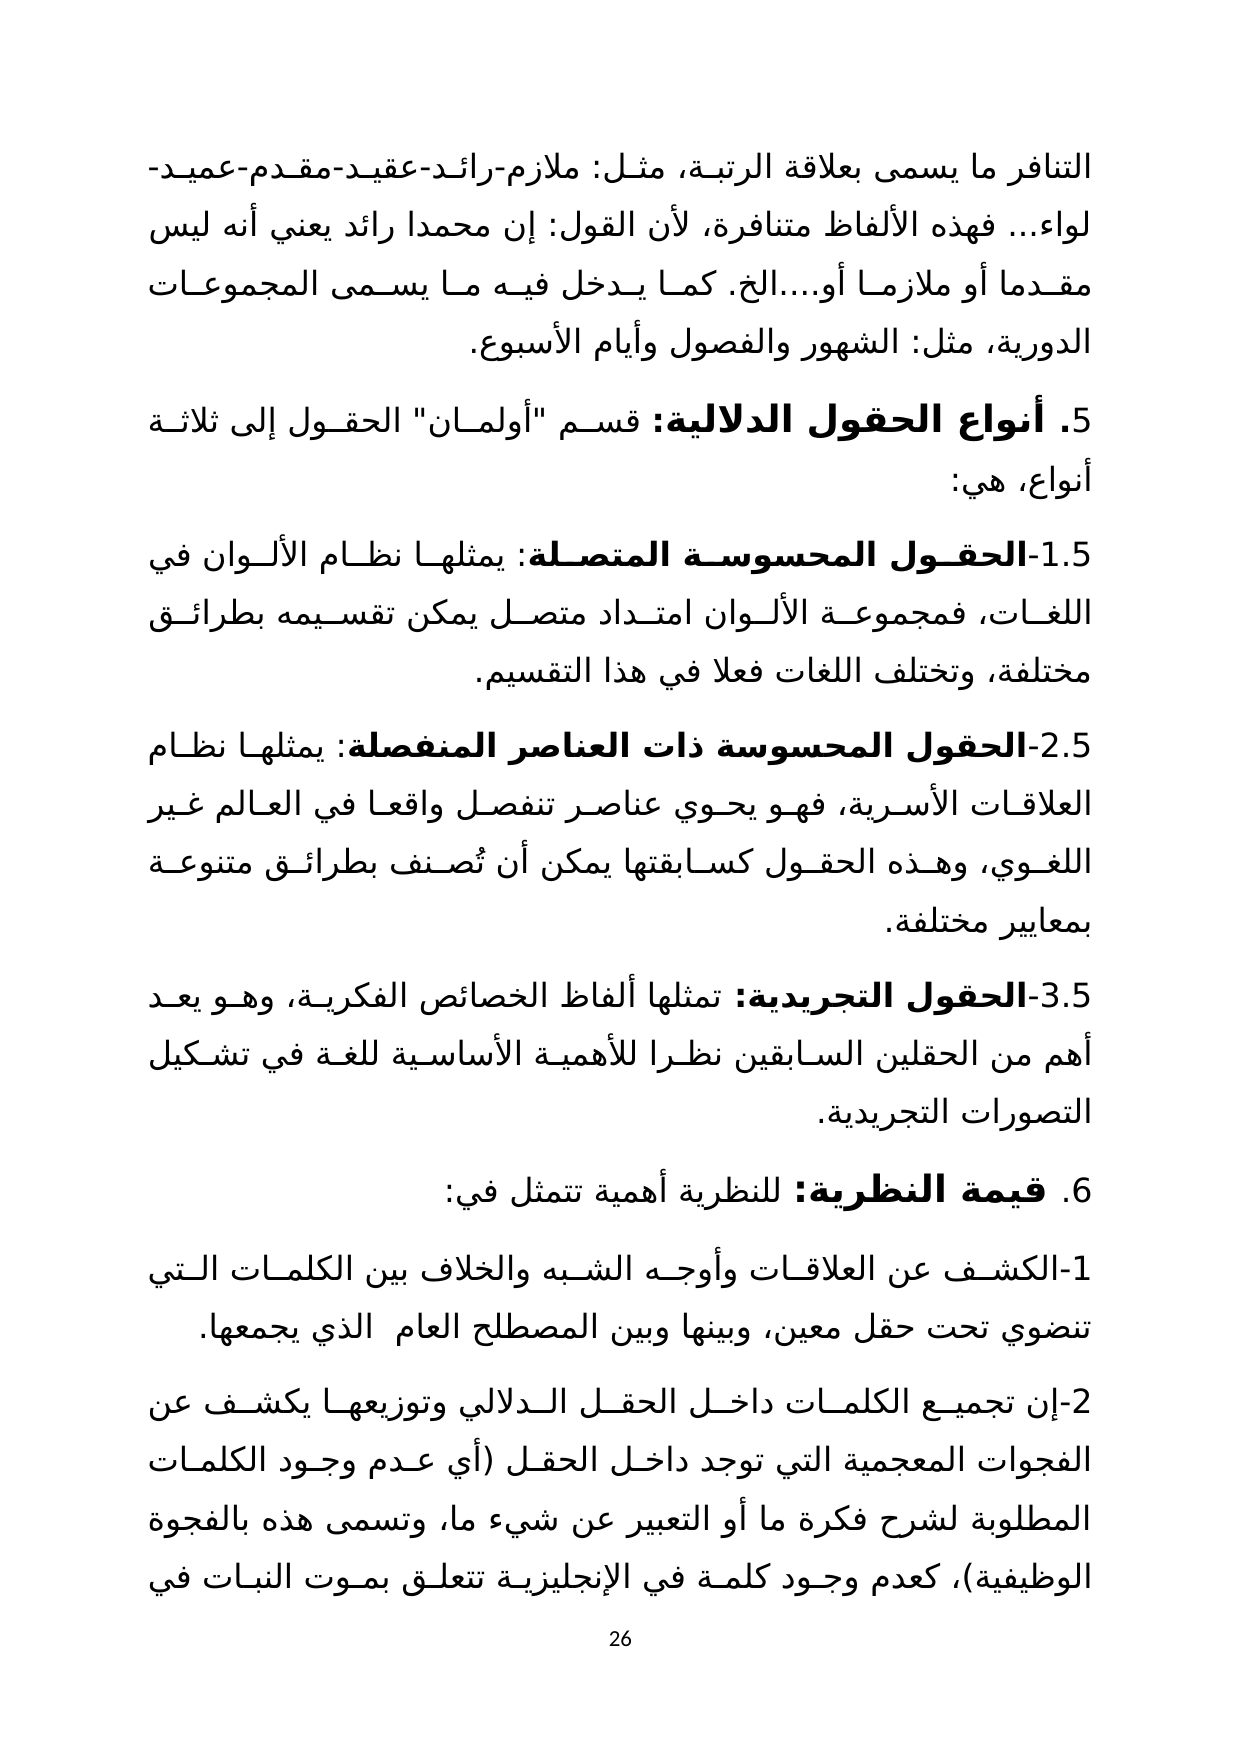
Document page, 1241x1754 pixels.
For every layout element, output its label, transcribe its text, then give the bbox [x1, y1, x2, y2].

text 1-الكشف عن العلاقات وأوجه الشبه والخلاف بين الكلمات التي تنضوي تحت حقل معين، وبينها وبين المصطلح العام الذي يجمعها. [148, 1249, 1093, 1347]
text 5. أنواع الحقول الدلالية: قسم "أولمان" الحقول إلى ثلاثة أنواع، هي: [148, 397, 1093, 499]
text 1.5-الحقول المحسوسة المتصلة: يمثلها نظام الألوان في اللغات، فمجموعة الألوان امتداد متصل يمكن تقسيمه بطرائق مختلفة، وتختلف اللغات فعلا في هذا التقسيم. [148, 535, 1093, 690]
text 6. قيمة النظرية: للنظرية أهمية تتمثل في: [148, 1167, 1093, 1211]
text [148, 1383, 1093, 1596]
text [148, 148, 1093, 361]
text 3.5-الحقول التجريدية: تمثلها ألفاظ الخصائص الفكرية، وهو يعد أهم من الحقلين السابقين نظرا للأهمية الأساسية للغة في تشكيل التصورات التجريدية. [148, 976, 1093, 1131]
text 2.5-الحقول المحسوسة ذات العناصر المنفصلة: يمثلها نظام العلاقات الأسرية، فهو يحوي عناصر تنفصل واقعا في العالم غير اللغوي، وهذه الحقول كسابقتها يمكن أن تُصنف بطرائق متنوعة بمعايير مختلفة. [148, 726, 1093, 940]
